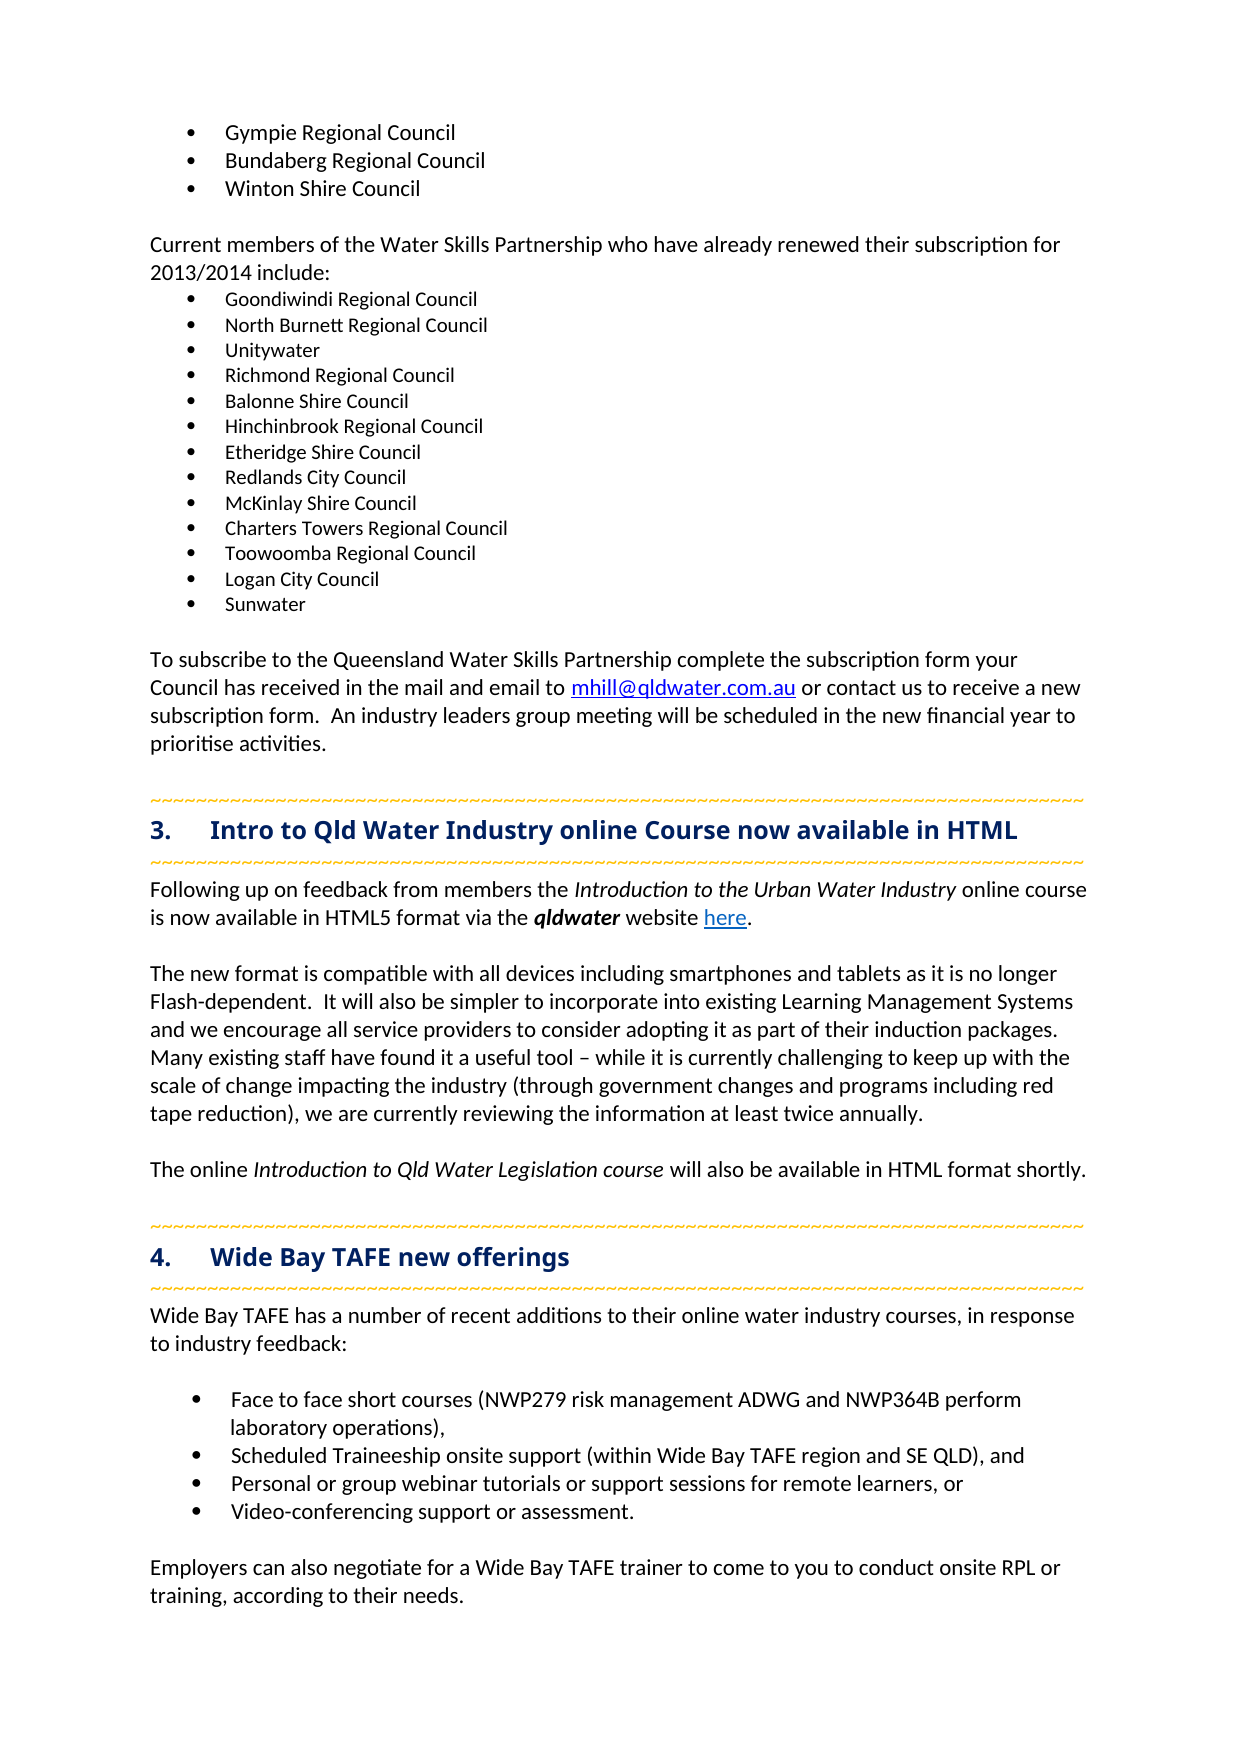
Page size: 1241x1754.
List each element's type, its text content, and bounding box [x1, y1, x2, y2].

list Bundaberg Regional Council [187, 146, 1090, 174]
text  Personal or group webinar tutorials or support sessions for remote learners, or [192, 1469, 1090, 1497]
list Richmond Regional Council [187, 363, 1090, 388]
text The online Introduction to Qld Water Legislation course will also be available in HTML format shortly. [150, 1155, 1090, 1183]
list Sunwater [187, 591, 1090, 617]
list McKinlay Shire Council [187, 490, 1090, 515]
list Goondiwindi Regional Council [187, 286, 1090, 312]
text 3. Intro to Qld Water Industry online Course now available in HTML [150, 813, 1090, 847]
text Current members of the Water Skills Partnership who have already renewed their subscription for 2013/2014 include: [150, 230, 1090, 286]
text Employers can also negotiate for a Wide Bay TAFE trainer to come to you to conduct onsite RPL or training, according to their needs. [150, 1553, 1090, 1609]
list Balonne Shire Council [187, 388, 1090, 413]
text 4. Wide Bay TAFE new offerings [150, 1239, 1090, 1273]
list Charters Towers Regional Council [187, 515, 1090, 541]
list Redlands City Council [187, 464, 1090, 490]
text Following up on feedback from members the Introduction to the Urban Water Industry online course is now available in HTML5 format via the qldwater website here. [150, 875, 1090, 931]
list Etheridge Shire Council [187, 439, 1090, 464]
text ~~~~~~~~~~~~~~~~~~~~~~~~~~~~~~~~~~~~~~~~~~~~~~~~~~~~~~~~~~~~~~~~~~~~~~~~~~~~~~~~~~ [150, 1273, 1090, 1301]
text  Scheduled Traineeship onsite support (within Wide Bay TAFE region and SE QLD), and [192, 1441, 1090, 1469]
list Gympie Regional Council [187, 118, 1090, 146]
text  Face to face short courses (NWP279 risk management ADWG and NWP364B perform laboratory operations), [192, 1385, 1090, 1441]
text ~~~~~~~~~~~~~~~~~~~~~~~~~~~~~~~~~~~~~~~~~~~~~~~~~~~~~~~~~~~~~~~~~~~~~~~~~~~~~~~~~~ [150, 785, 1090, 813]
list Logan City Council [187, 566, 1090, 591]
text ~~~~~~~~~~~~~~~~~~~~~~~~~~~~~~~~~~~~~~~~~~~~~~~~~~~~~~~~~~~~~~~~~~~~~~~~~~~~~~~~~~ [150, 1211, 1090, 1239]
text To subscribe to the Queensland Water Skills Partnership complete the subscription form your Council has received in the mail and email to mhill@qldwater.com.au or contact us to receive a new subscription form. An industry leaders group meeting will be scheduled in the new financial year to prioritise activities. [150, 645, 1090, 757]
list Winton Shire Council [187, 174, 1090, 202]
text  Video-conferencing support or assessment. [192, 1497, 1090, 1526]
text The new format is compatible with all devices including smartphones and tablets as it is no longer Flash-dependent. It will also be simpler to incorporate into existing Learning Management Systems and we encourage all service providers to consider adopting it as part of their induction packages. Many existing staff have found it a useful tool – while it is currently challenging to keep up with the scale of change impacting the industry (through government changes and programs including red tape reduction), we are currently reviewing the information at least twice annually. [150, 959, 1090, 1127]
text ~~~~~~~~~~~~~~~~~~~~~~~~~~~~~~~~~~~~~~~~~~~~~~~~~~~~~~~~~~~~~~~~~~~~~~~~~~~~~~~~~~ [150, 847, 1090, 875]
text Wide Bay TAFE has a number of recent additions to their online water industry courses, in response to industry feedback: [150, 1301, 1090, 1357]
list Unitywater [187, 337, 1090, 363]
list Hinchinbrook Regional Council [187, 413, 1090, 439]
list Toowoomba Regional Council [187, 541, 1090, 566]
list North Burnett Regional Council [187, 312, 1090, 337]
